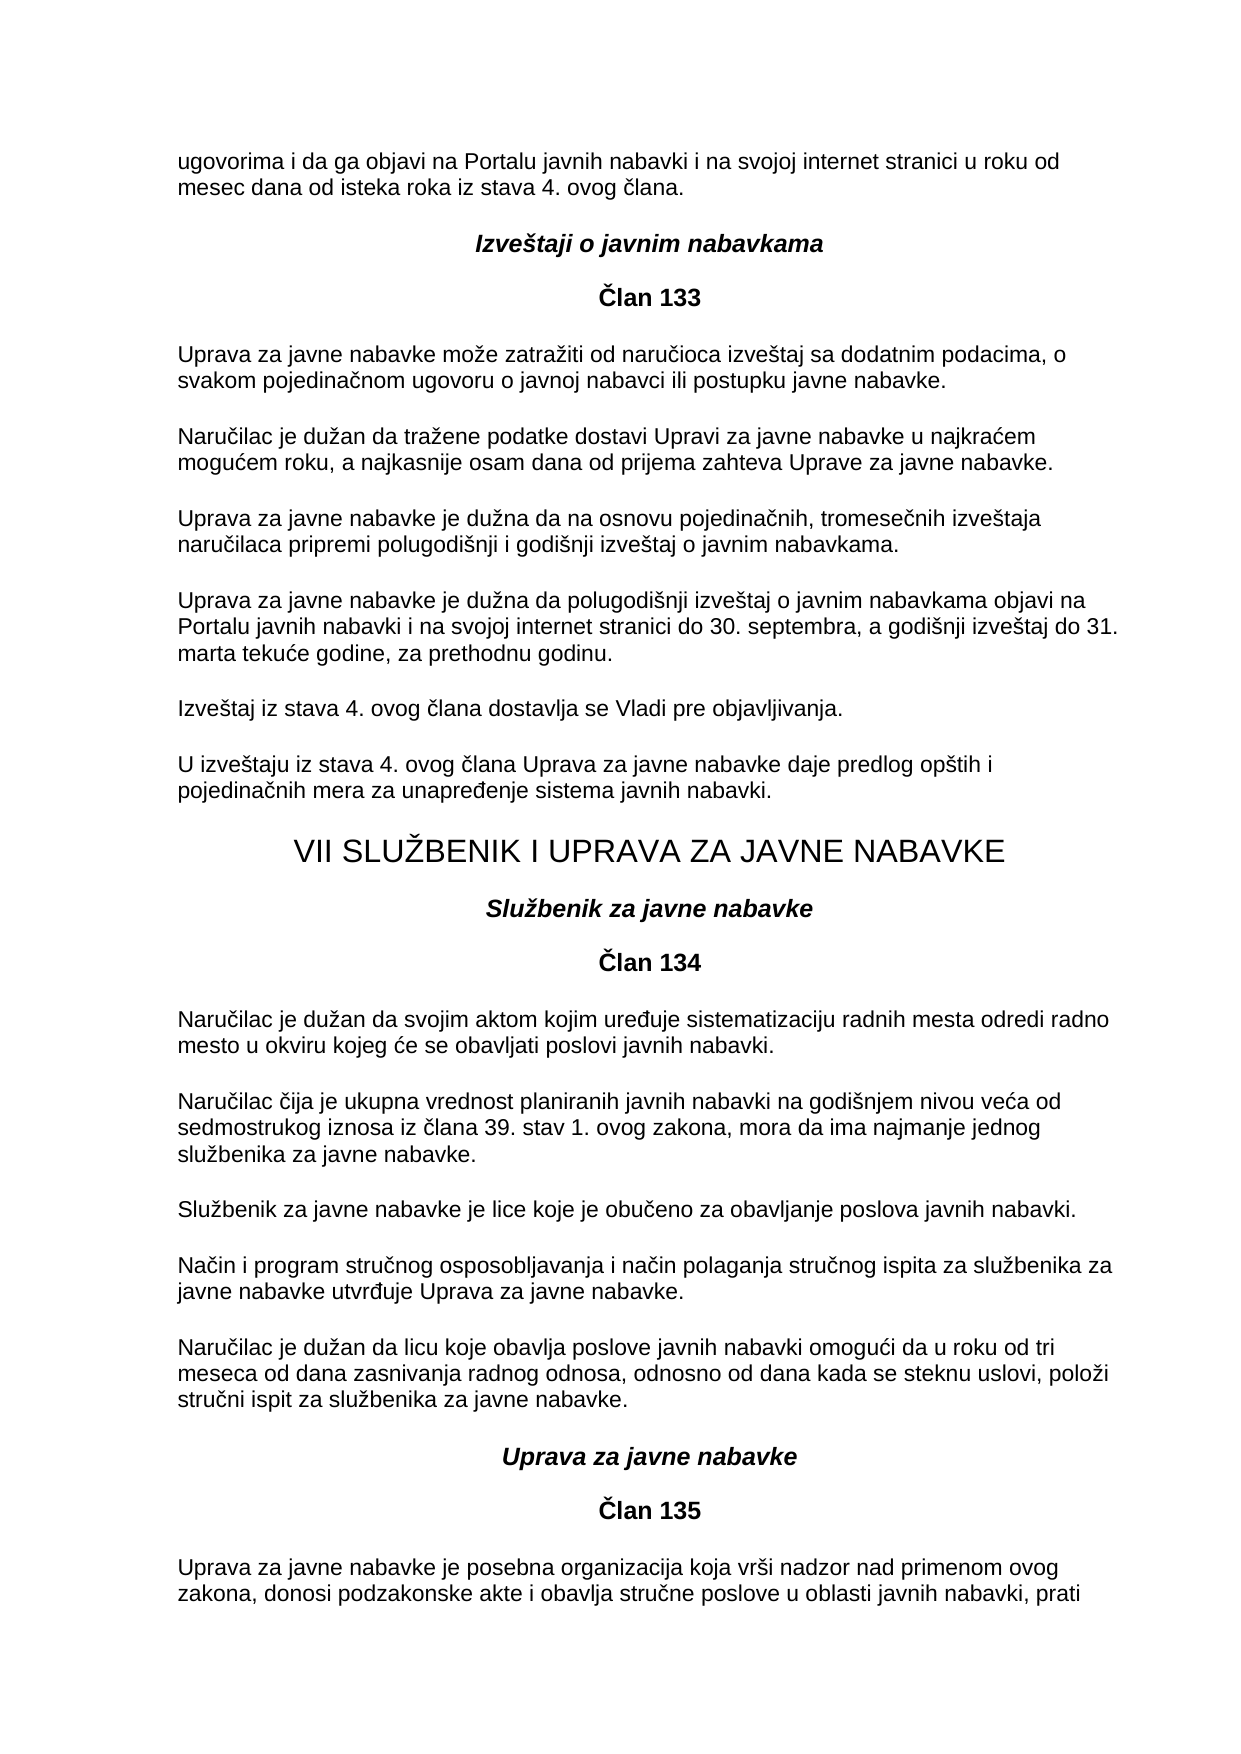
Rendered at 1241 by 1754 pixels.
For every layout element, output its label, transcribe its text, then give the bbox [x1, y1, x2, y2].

text Izveštaj iz stava 4. ovog člana dostavlja se Vladi pre objavljivanja. [177, 695, 1122, 721]
text Naručilac čija je ukupna vrednost planiranih javnih nabavki na godišnjem nivou veća od sedmostrukog iznosa iz člana 39. stav 1. ovog zakona, mora da ima najmanje jednog službenika za javne nabavke. [177, 1088, 1122, 1167]
text Član 133 [177, 283, 1122, 312]
text Uprava za javne nabavke je dužna da na osnovu pojedinačnih, tromesečnih izveštaja naručilaca pripremi polugodišnji i godišnji izveštaj o javnim nabavkama. [177, 505, 1122, 558]
text Član 134 [177, 948, 1122, 977]
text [177, 148, 1122, 200]
text Naručilac je dužan da svojim aktom kojim uređuje sistematizaciju radnih mesta odredi radno mesto u okviru kojeg će se obavljati poslovi javnih nabavki. [177, 1006, 1122, 1059]
text VII SLUŽBENIK I UPRAVA ZA JAVNE NABAVKE [177, 832, 1122, 869]
text Uprava za javne nabavke može zatražiti od naručioca izveštaj sa dodatnim podacima, o svakom pojedinačnom ugovoru o javnoj nabavci ili postupku javne nabavke. [177, 341, 1122, 394]
text Naručilac je dužan da tražene podatke dostavi Upravi za javne nabavke u najkraćem mogućem roku, a najkasnije osam dana od prijema zahteva Uprave za javne nabavke. [177, 423, 1122, 476]
text Uprava za javne nabavke [177, 1442, 1122, 1471]
text Član 135 [177, 1496, 1122, 1524]
text Službenik za javne nabavke je lice koje je obučeno za obavljanje poslova javnih nabavki. [177, 1196, 1122, 1223]
text Izveštaji o javnim nabavkama [177, 229, 1122, 258]
text U izveštaju iz stava 4. ovog člana Uprava za javne nabavke daje predlog opštih i pojedinačnih mera za unapređenje sistema javnih nabavki. [177, 751, 1122, 803]
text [177, 1553, 1122, 1606]
text Službenik za javne nabavke [177, 894, 1122, 923]
text Naručilac je dužan da licu koje obavlja poslove javnih nabavki omogući da u roku od tri meseca od dana zasnivanja radnog odnosa, odnosno od dana kada se steknu uslovi, položi stručni ispit za službenika za javne nabavke. [177, 1334, 1122, 1413]
text Uprava za javne nabavke je dužna da polugodišnji izveštaj o javnim nabavkama objavi na Portalu javnih nabavki i na svojoj internet stranici do 30. septembra, a godišnji izveštaj do 31. marta tekuće godine, za prethodnu godinu. [177, 587, 1122, 666]
text Način i program stručnog osposobljavanja i način polaganja stručnog ispita za službenika za javne nabavke utvrđuje Uprava za javne nabavke. [177, 1252, 1122, 1304]
